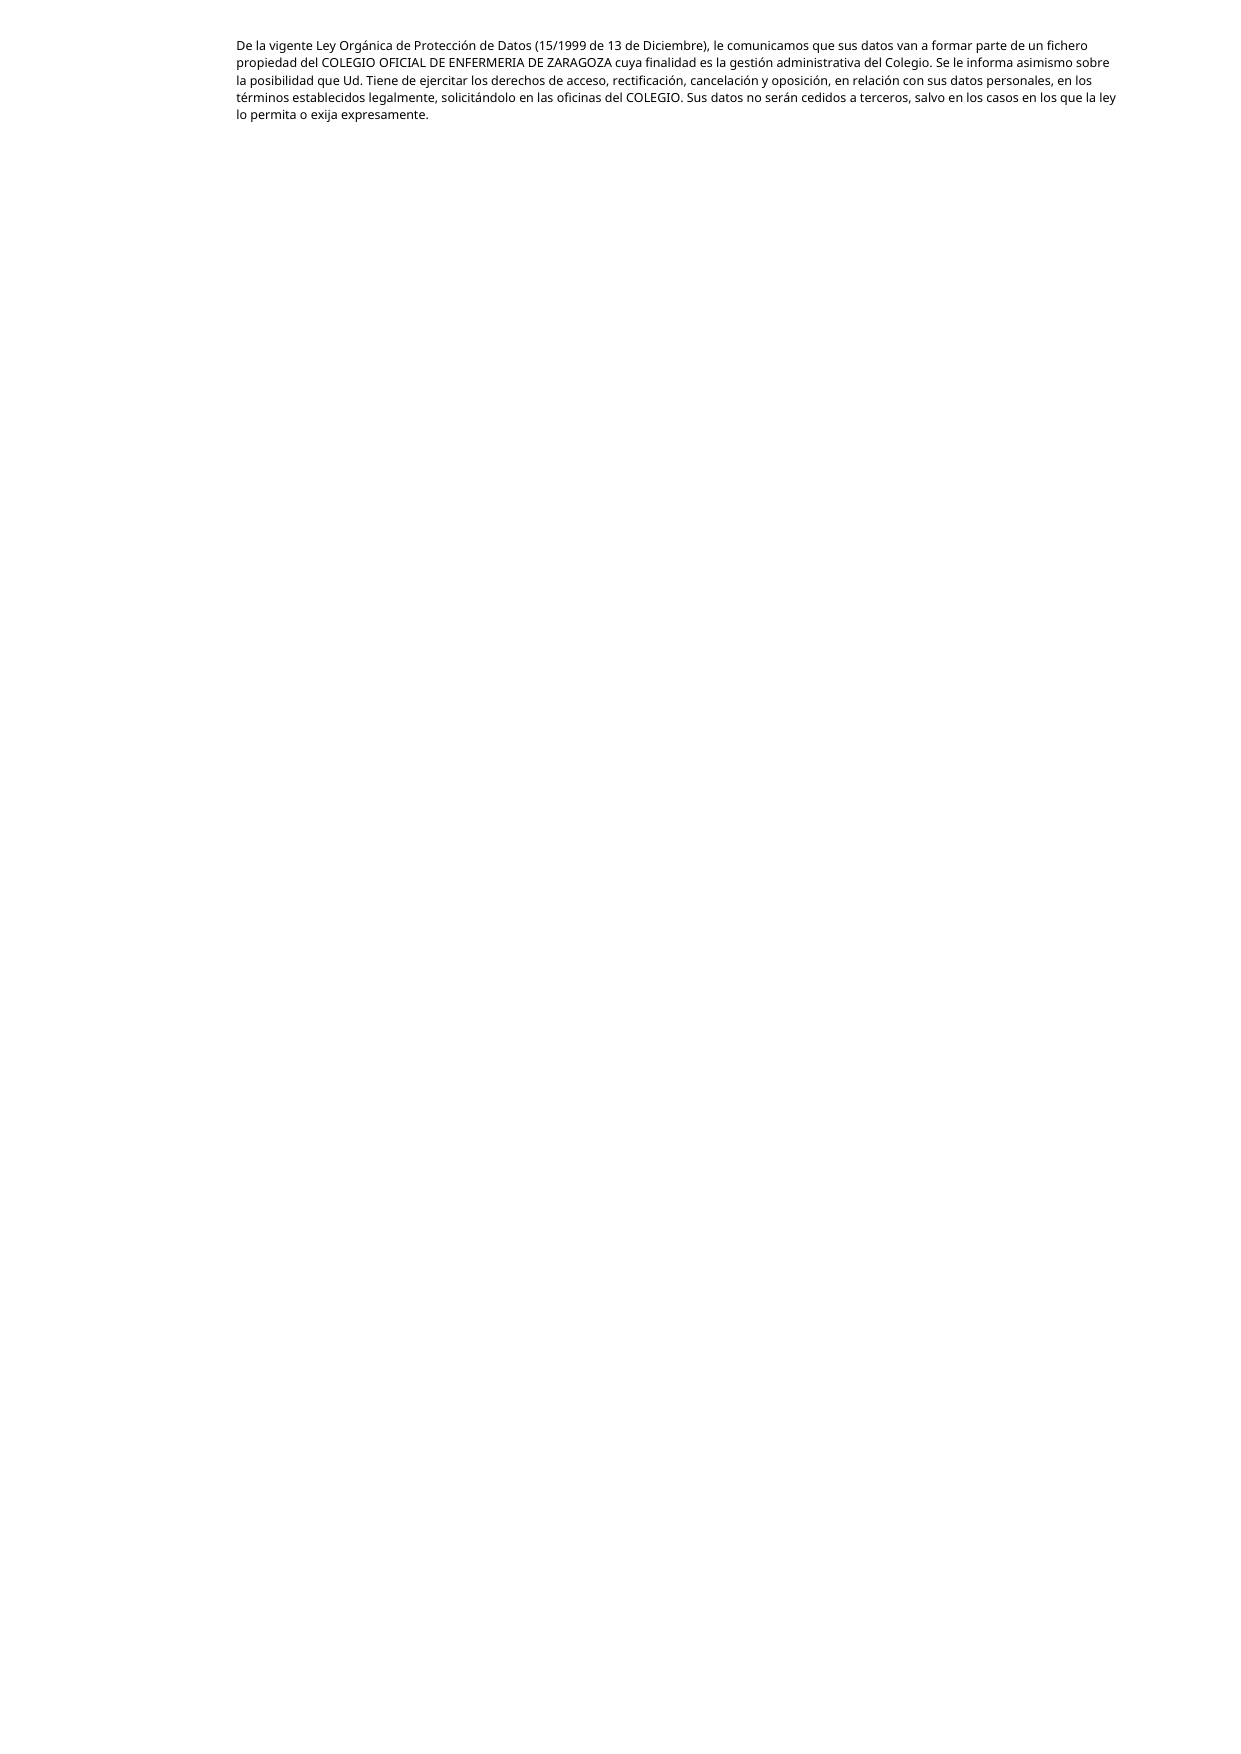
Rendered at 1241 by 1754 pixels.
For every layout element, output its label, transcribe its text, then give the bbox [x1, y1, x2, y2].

text De la vigente Ley Orgánica de Protección de Datos (15/1999 de 13 de Diciembre), le comunicamos que sus datos van a formar parte de un fichero propiedad del COLEGIO OFICIAL DE ENFERMERIA DE ZARAGOZA cuya finalidad es la gestión administrativa del Colegio. Se le informa asimismo sobre la posibilidad que Ud. Tiene de ejercitar los derechos de acceso, rectificación, cancelación y oposición, en relación con sus datos personales, en los términos establecidos legalmente, solicitándolo en las oficinas del COLEGIO. Sus datos no serán cedidos a terceros, salvo en los casos en los que la ley lo permita o exija expresamente. [236, 37, 1118, 123]
